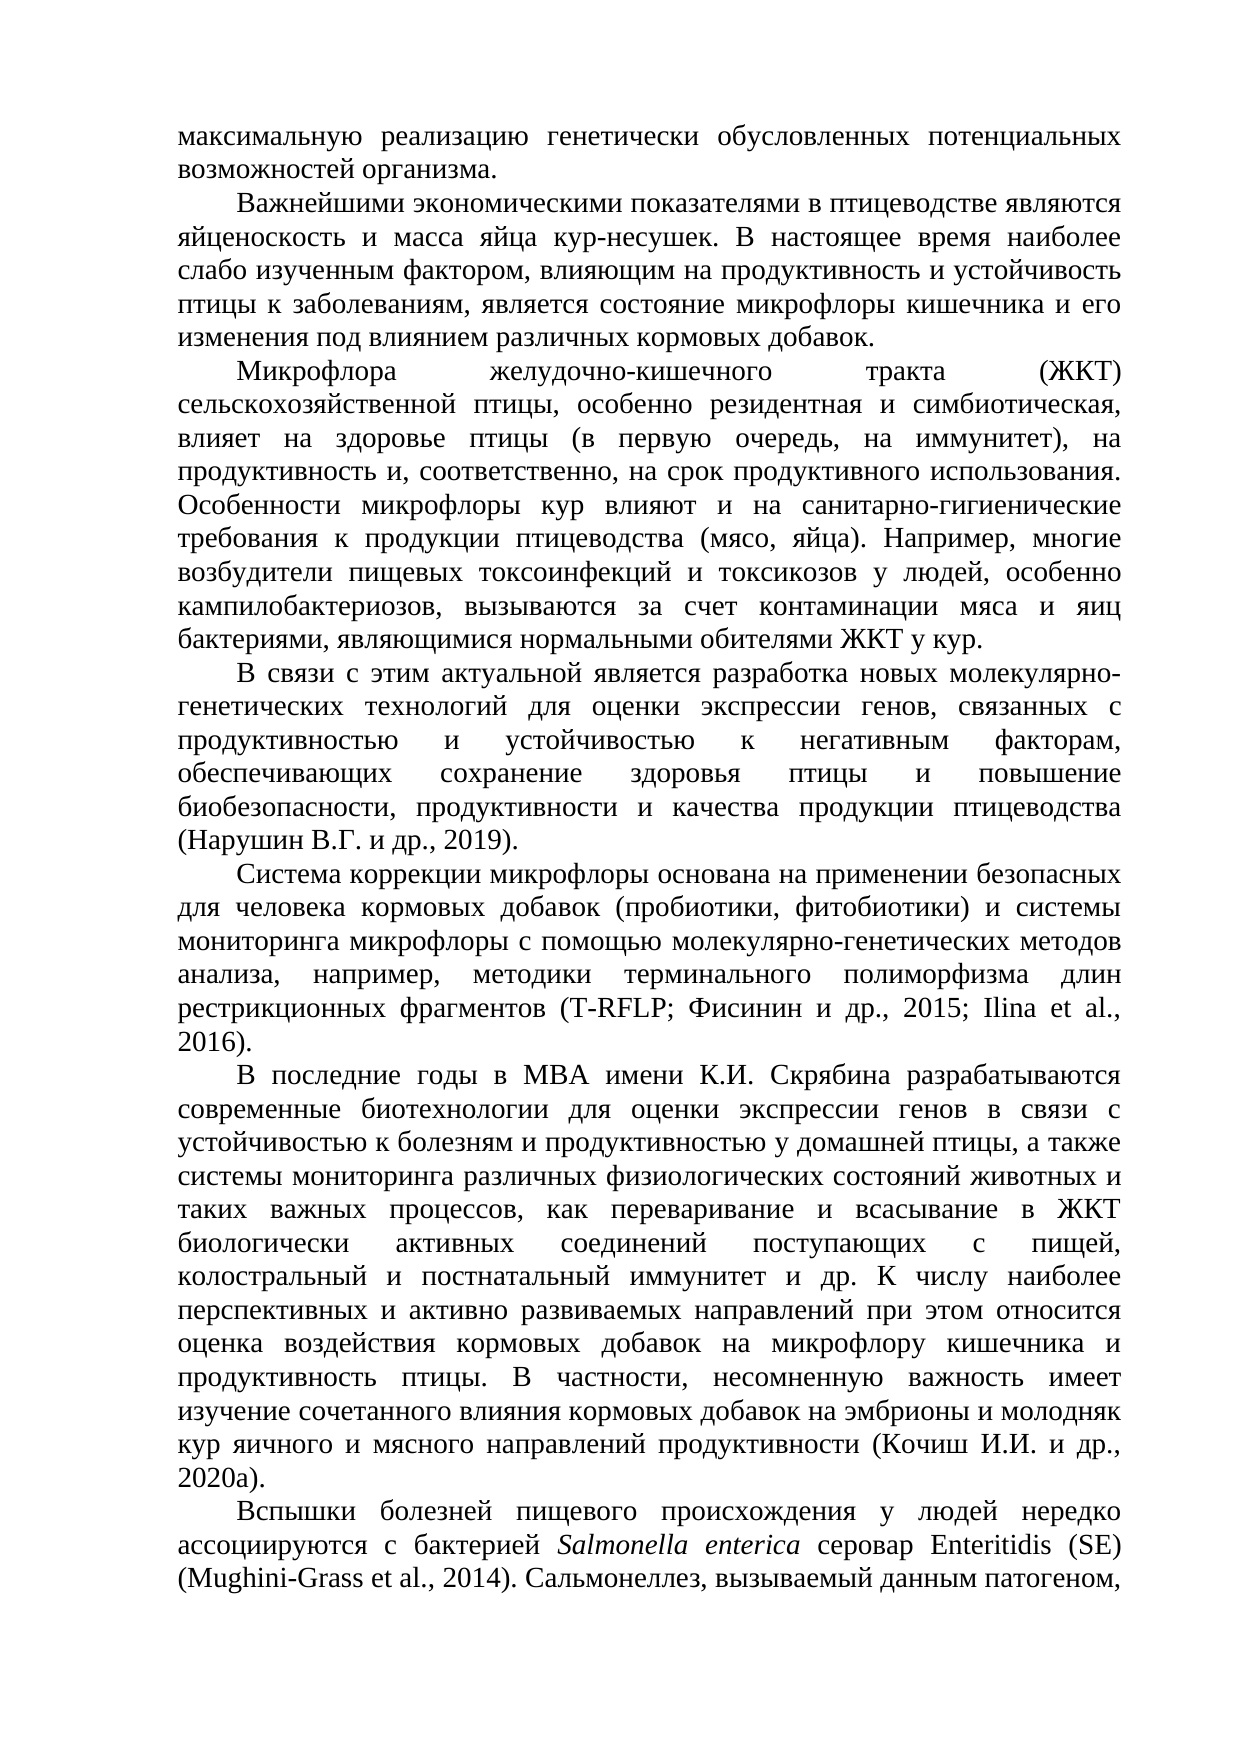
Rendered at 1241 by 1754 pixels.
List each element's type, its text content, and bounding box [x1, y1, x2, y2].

text Важнейшими экономическими показателями в птицеводстве являются яйценоскость и масса яйца кур-несушек. В настоящее время наиболее слабо изученным фактором, влияющим на продуктивность и устойчивость птицы к заболеваниям, является состояние микрофлоры кишечника и его изменения под влиянием различных кормовых добавок. [177, 185, 1122, 353]
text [177, 118, 1122, 185]
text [177, 1493, 1122, 1594]
text Микрофлора желудочно-кишечного тракта (ЖКТ) сельскохозяйственной птицы, особенно резидентная и симбиотическая, влияет на здоровье птицы (в первую очередь, на иммунитет), на продуктивность и, соответственно, на срок продуктивного использования. Особенности микрофлоры кур влияют и на санитарно-гигиенические требования к продукции птицеводства (мясо, яйца). Например, многие возбудители пищевых токсоинфекций и токсикозов у людей, особенно кампилобактериозов, вызываются за счет контаминации мяса и яиц бактериями, являющимися нормальными обителями ЖКТ у кур. [177, 353, 1122, 655]
text В последние годы в МВА имени К.И. Скрябина разрабатываются современные биотехнологии для оценки экспрессии генов в связи с устойчивостью к болезням и продуктивностью у домашней птицы, а также системы мониторинга различных физиологических состояний животных и таких важных процессов, как переваривание и всасывание в ЖКТ биологически активных соединений поступающих с пищей, колостральный и постнатальный иммунитет и др. К числу наиболее перспективных и активно развиваемых направлений при этом относится оценка воздействия кормовых добавок на микрофлору кишечника и продуктивность птицы. В частности, несомненную важность имеет изучение сочетанного влияния кормовых добавок на эмбрионы и молодняк кур яичного и мясного направлений продуктивности (Кочиш И.И. и др., 2020а). [177, 1057, 1122, 1493]
text В связи с этим актуальной является разработка новых молекулярно-генетических технологий для оценки экспрессии генов, связанных с продуктивностью и устойчивостью к негативным факторам, обеспечивающих сохранение здоровья птицы и повышение биобезопасности, продуктивности и качества продукции птицеводства (Нарушин В.Г. и др., 2019). [177, 655, 1122, 856]
text Система коррекции микрофлоры основана на применении безопасных для человека кормовых добавок (пробиотики, фитобиотики) и системы мониторинга микрофлоры с помощью молекулярно-генетических методов анализа, например, методики терминального полиморфизма длин рестрикционных фрагментов (T-RFLP; Фисинин и др., 2015; Ilina et al., 2016). [177, 856, 1122, 1057]
